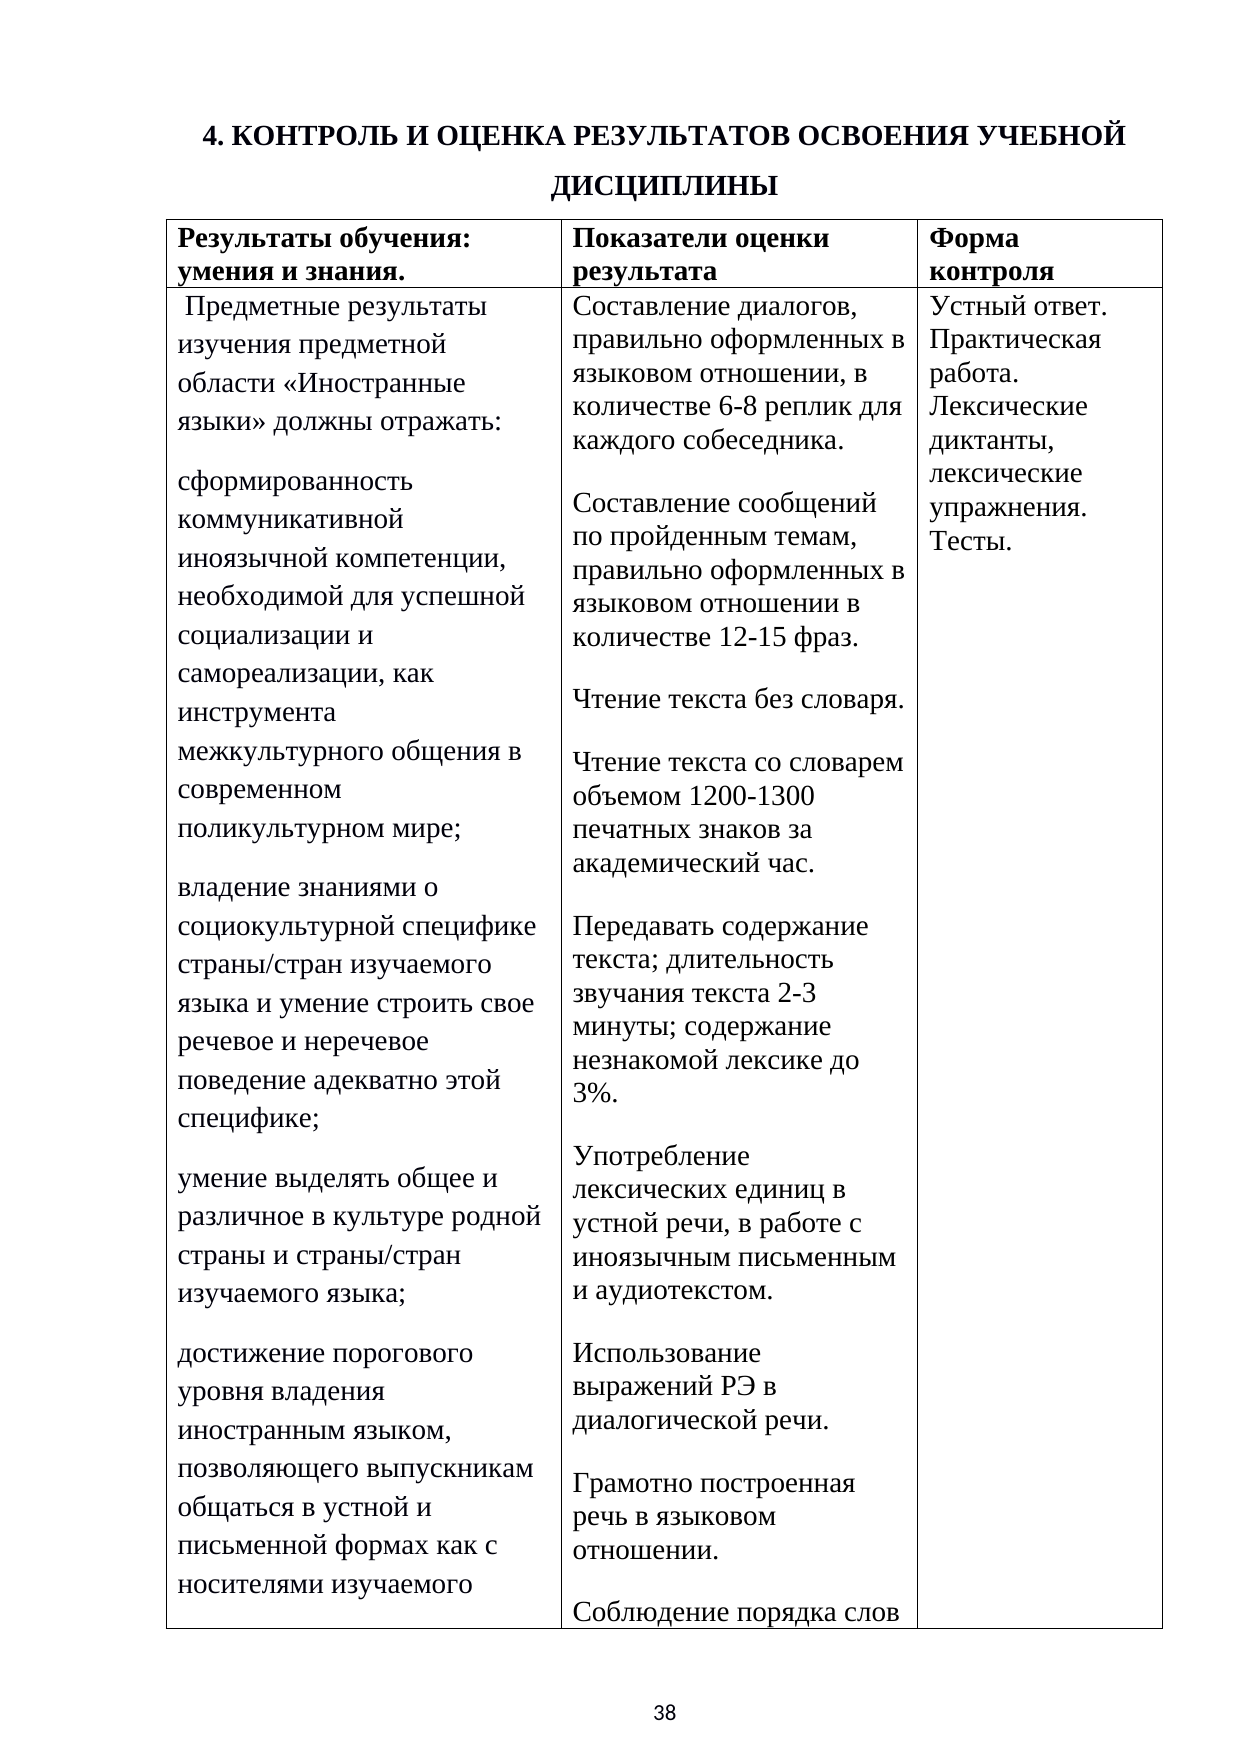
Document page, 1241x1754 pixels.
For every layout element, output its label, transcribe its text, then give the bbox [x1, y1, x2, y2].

table_header Форма контроля [918, 220, 1162, 287]
table_header Результаты обучения: умения и знания. [167, 220, 561, 287]
table_header Показатели оценки результата [562, 220, 917, 287]
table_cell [918, 288, 1162, 1628]
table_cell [562, 288, 917, 1628]
text 4. КОНТРОЛЬ И ОЦЕНКА РЕЗУЛЬТАТОВ ОСВОЕНИЯ УЧЕБНОЙ ДИСЦИПЛИНЫ [177, 118, 1152, 202]
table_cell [167, 288, 561, 1628]
